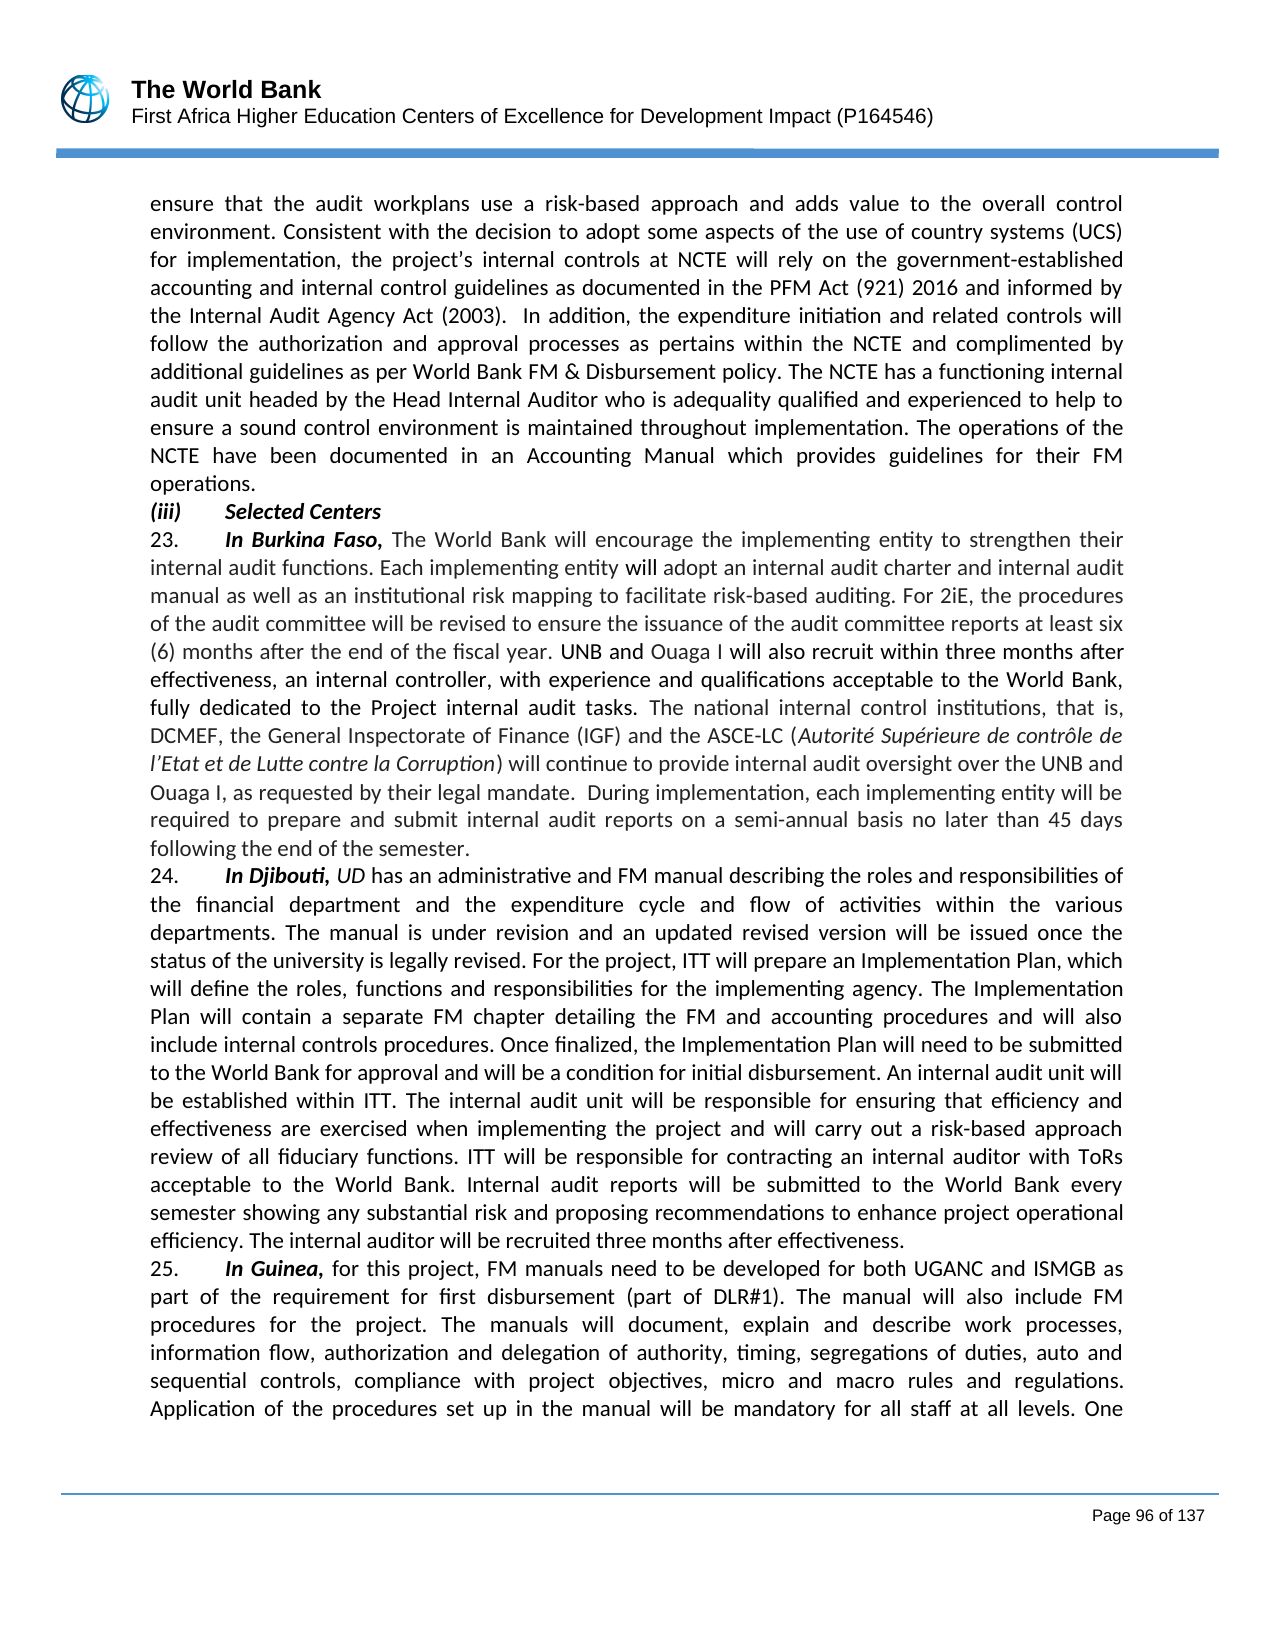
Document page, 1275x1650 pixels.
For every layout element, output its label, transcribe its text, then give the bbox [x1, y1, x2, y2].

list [150, 1254, 1125, 1422]
picture [83, 85, 89, 93]
list In Burkina Faso, The World Bank will encourage the implementing entity to strengthen their internal audit functions. Each implementing entity will adopt an internal audit charter and internal audit manual as well as an institutional risk mapping to facilitate risk-based auditing. For 2iE, the procedures of the audit committee will be revised to ensure the issuance of the audit committee reports at least six (6) months after the end of the fiscal year. UNB and Ouaga I will also recruit within three months after effectiveness, an internal controller, with experience and qualifications acceptable to the World Bank, fully dedicated to the Project internal audit tasks. The national internal control institutions, that is, DCMEF, the General Inspectorate of Finance (IGF) and the ASCE-LC (Autorité Supérieure de contrôle de l’Etat et de Lutte contre la Corruption) will continue to provide internal audit oversight over the UNB and Ouaga I, as requested by their legal mandate. During implementation, each implementing entity will be required to prepare and submit internal audit reports on a semi-annual basis no later than 45 days following the end of the semester. [150, 525, 1125, 862]
picture [76, 83, 83, 89]
picture [61, 75, 110, 123]
list Selected Centers [150, 497, 1200, 525]
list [150, 189, 1125, 497]
list In Djibouti, UD has an administrative and FM manual describing the roles and responsibilities of the financial department and the expenditure cycle and flow of activities within the various departments. The manual is under revision and an updated revised version will be issued once the status of the university is legally revised. For the project, ITT will prepare an Implementation Plan, which will define the roles, functions and responsibilities for the implementing agency. The Implementation Plan will contain a separate FM chapter detailing the FM and accounting procedures and will also include internal controls procedures. Once finalized, the Implementation Plan will need to be submitted to the World Bank for approval and will be a condition for initial disbursement. An internal audit unit will be established within ITT. The internal audit unit will be responsible for ensuring that efficiency and effectiveness are exercised when implementing the project and will carry out a risk-based approach review of all fiduciary functions. ITT will be responsible for contracting an internal auditor with ToRs acceptable to the World Bank. Internal audit reports will be submitted to the World Bank every semester showing any substantial risk and proposing recommendations to enhance project operational efficiency. The internal auditor will be recruited three months after effectiveness. [150, 862, 1125, 1254]
picture [92, 75, 110, 111]
